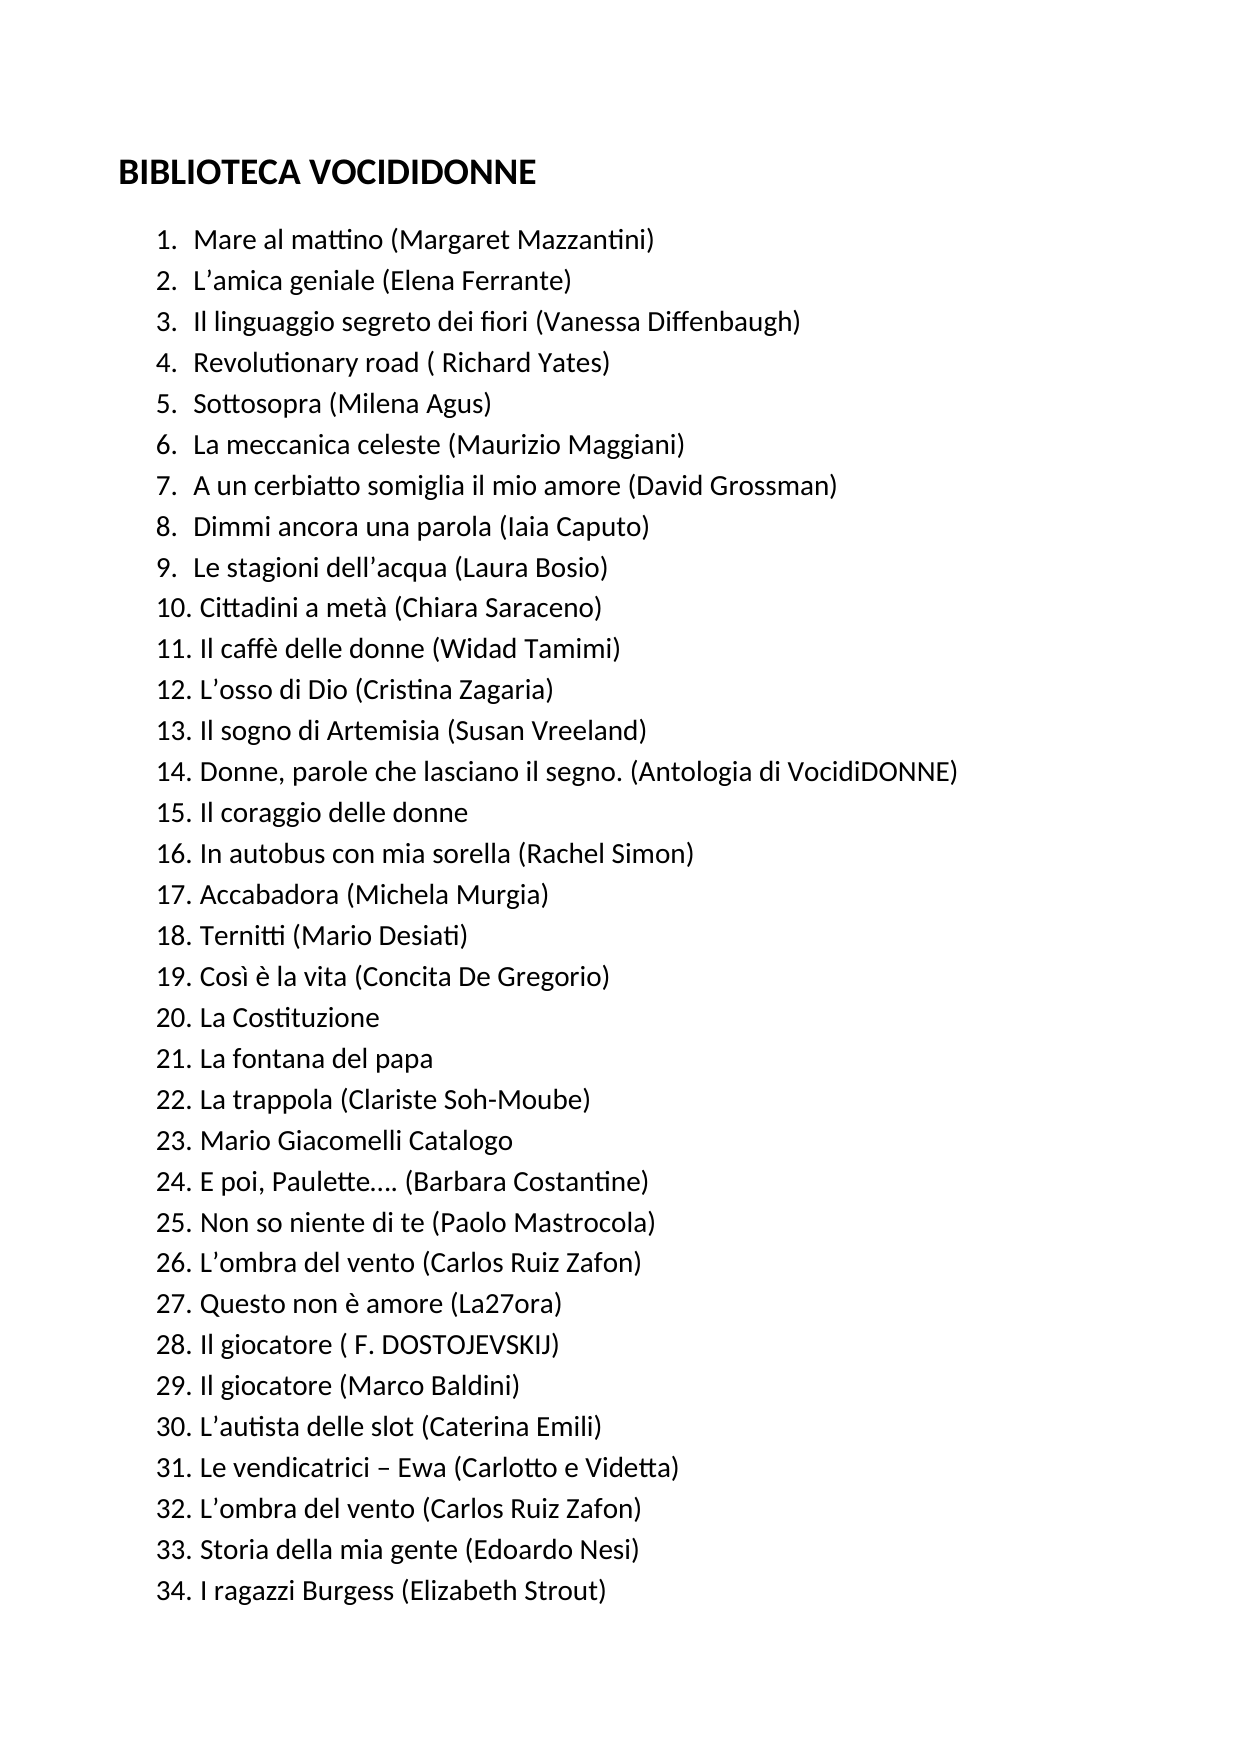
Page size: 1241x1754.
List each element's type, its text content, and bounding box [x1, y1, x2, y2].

list Il sogno di Artemisia (Susan Vreeland) [156, 712, 1122, 748]
list Ternitti (Mario Desiati) [156, 917, 1122, 953]
list Questo non è amore (La27ora) [156, 1286, 1122, 1321]
list Non so niente di te (Paolo Mastrocola) [156, 1204, 1122, 1239]
list Sottosopra (Milena Agus) [156, 385, 1122, 421]
list Storia della mia gente (Edoardo Nesi) [156, 1531, 1122, 1567]
list Revolutionary road ( Richard Yates) [156, 344, 1122, 379]
list L’amica geniale (Elena Ferrante) [156, 262, 1122, 298]
list A un cerbiatto somiglia il mio amore (David Grossman) [156, 467, 1122, 502]
list La meccanica celeste (Maurizio Maggiani) [156, 426, 1122, 461]
list E poi, Paulette…. (Barbara Costantine) [156, 1163, 1122, 1198]
list L’ombra del vento (Carlos Ruiz Zafon) [156, 1244, 1122, 1280]
text BIBLIOTECA VOCIDIDONNE [118, 148, 1122, 193]
list I ragazzi Burgess (Elizabeth Strout) [156, 1572, 1122, 1608]
list Il coraggio delle donne [156, 794, 1122, 830]
list Il linguaggio segreto dei fiori (Vanessa Diffenbaugh) [156, 303, 1122, 339]
list Il caffè delle donne (Widad Tamimi) [156, 631, 1122, 666]
list L’osso di Dio (Cristina Zagaria) [156, 671, 1122, 707]
list L’autista delle slot (Caterina Emili) [156, 1408, 1122, 1444]
list In autobus con mia sorella (Rachel Simon) [156, 835, 1122, 871]
list La fontana del papa [156, 1040, 1122, 1076]
list Dimmi ancora una parola (Iaia Caputo) [156, 508, 1122, 543]
list Le vendicatrici – Ewa (Carlotto e Videtta) [156, 1449, 1122, 1485]
list L’ombra del vento (Carlos Ruiz Zafon) [156, 1490, 1122, 1526]
list Mare al mattino (Margaret Mazzantini) [156, 221, 1122, 257]
list Così è la vita (Concita De Gregorio) [156, 958, 1122, 994]
list Il giocatore (Marco Baldini) [156, 1367, 1122, 1403]
list La Costituzione [156, 999, 1122, 1034]
list Donne, parole che lasciano il segno. (Antologia di VocidiDONNE) [156, 753, 1122, 789]
list La trappola (Clariste Soh-Moube) [156, 1081, 1122, 1116]
list Il giocatore ( F. DOSTOJEVSKIJ) [156, 1326, 1122, 1362]
list Accabadora (Michela Murgia) [156, 876, 1122, 912]
list Mario Giacomelli Catalogo [156, 1122, 1122, 1157]
list Cittadini a metà (Chiara Saraceno) [156, 589, 1122, 625]
list Le stagioni dell’acqua (Laura Bosio) [156, 549, 1122, 584]
